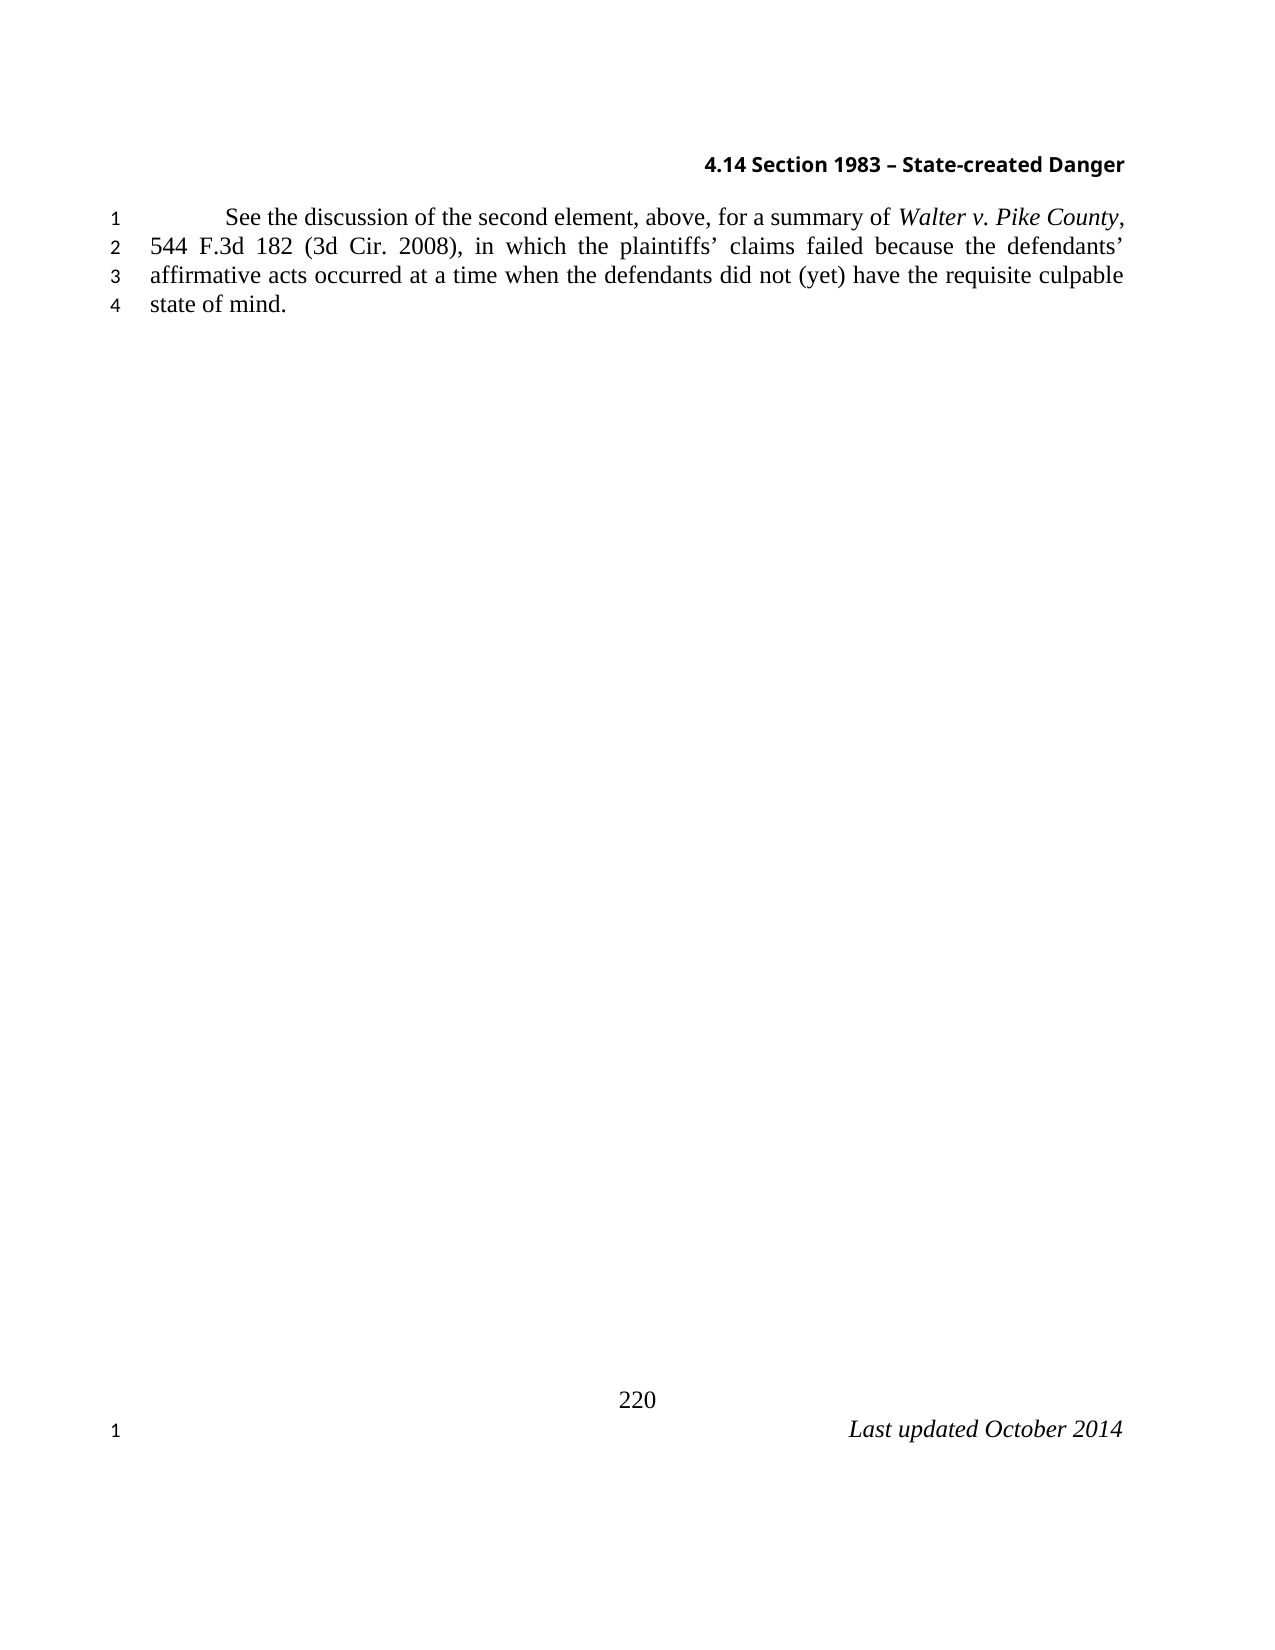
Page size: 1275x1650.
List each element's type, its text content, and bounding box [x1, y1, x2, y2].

text See the discussion of the second element, above, for a summary of Walter v. Pike County, 544 F.3d 182 (3d Cir. 2008), in which the plaintiffs’ claims failed because the defendants’ affirmative acts occurred at a time when the defendants did not (yet) have the requisite culpable state of mind. [150, 202, 1125, 317]
